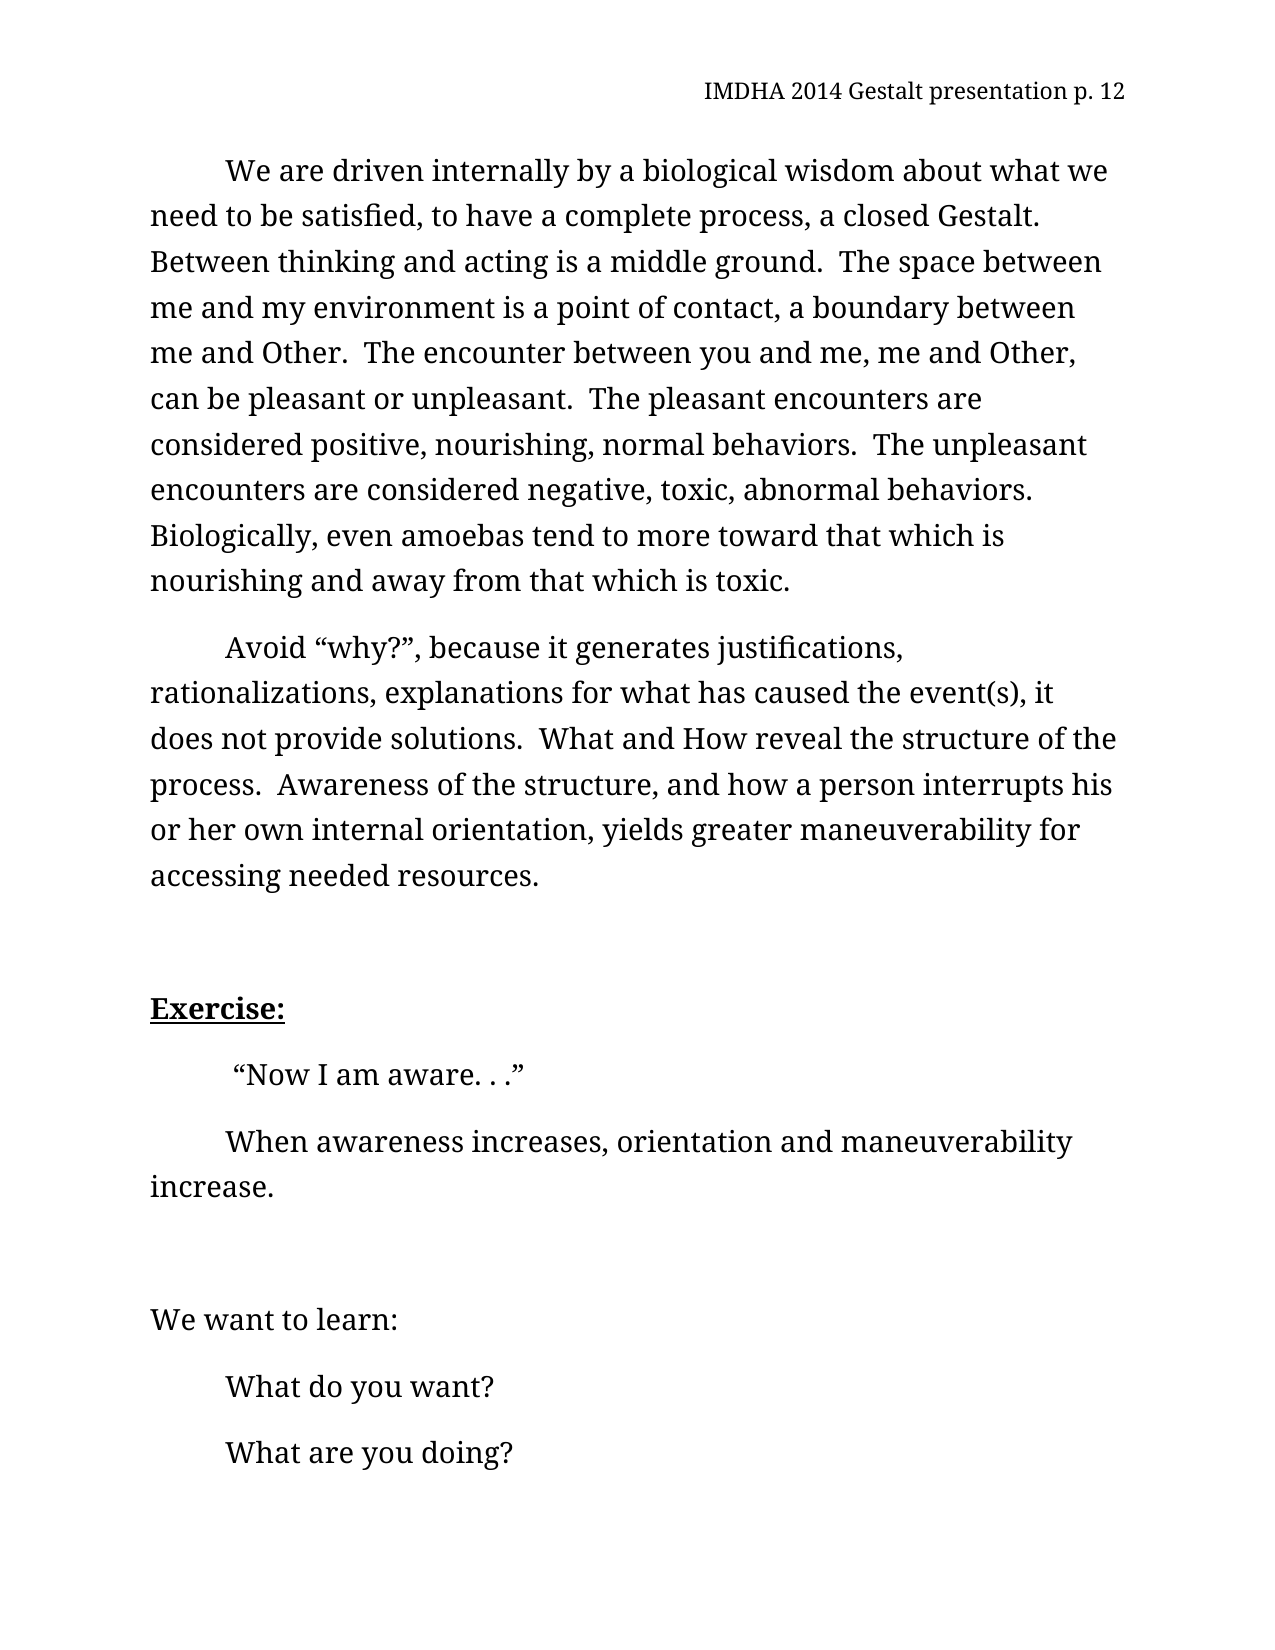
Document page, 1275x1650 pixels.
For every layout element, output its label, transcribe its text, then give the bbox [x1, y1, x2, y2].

text “Now I am aware. . .” [150, 1054, 1125, 1094]
text Avoid “why?”, because it generates justifications, rationalizations, explanations for what has caused the event(s), it does not provide solutions. What and How reveal the structure of the process. Awareness of the structure, and how a person interrupts his or her own internal orientation, yields greater maneuverability for accessing needed resources. [150, 627, 1125, 895]
text What do you want? [150, 1366, 1125, 1406]
text We want to learn: [150, 1299, 1125, 1339]
text What are you doing? [150, 1432, 1125, 1472]
text We are driven internally by a biological wisdom about what we need to be satisfied, to have a complete process, a closed Gestalt. Between thinking and acting is a middle ground. The space between me and my environment is a point of contact, a boundary between me and Other. The encounter between you and me, me and Other, can be pleasant or unpleasant. The pleasant encounters are considered positive, nourishing, normal behaviors. The unpleasant encounters are considered negative, toxic, abnormal behaviors. Biologically, even amoebas tend to more toward that which is nourishing and away from that which is toxic. [150, 150, 1125, 600]
text Exercise: [150, 988, 1125, 1028]
text When awareness increases, orientation and maneuverability increase. [150, 1121, 1125, 1206]
